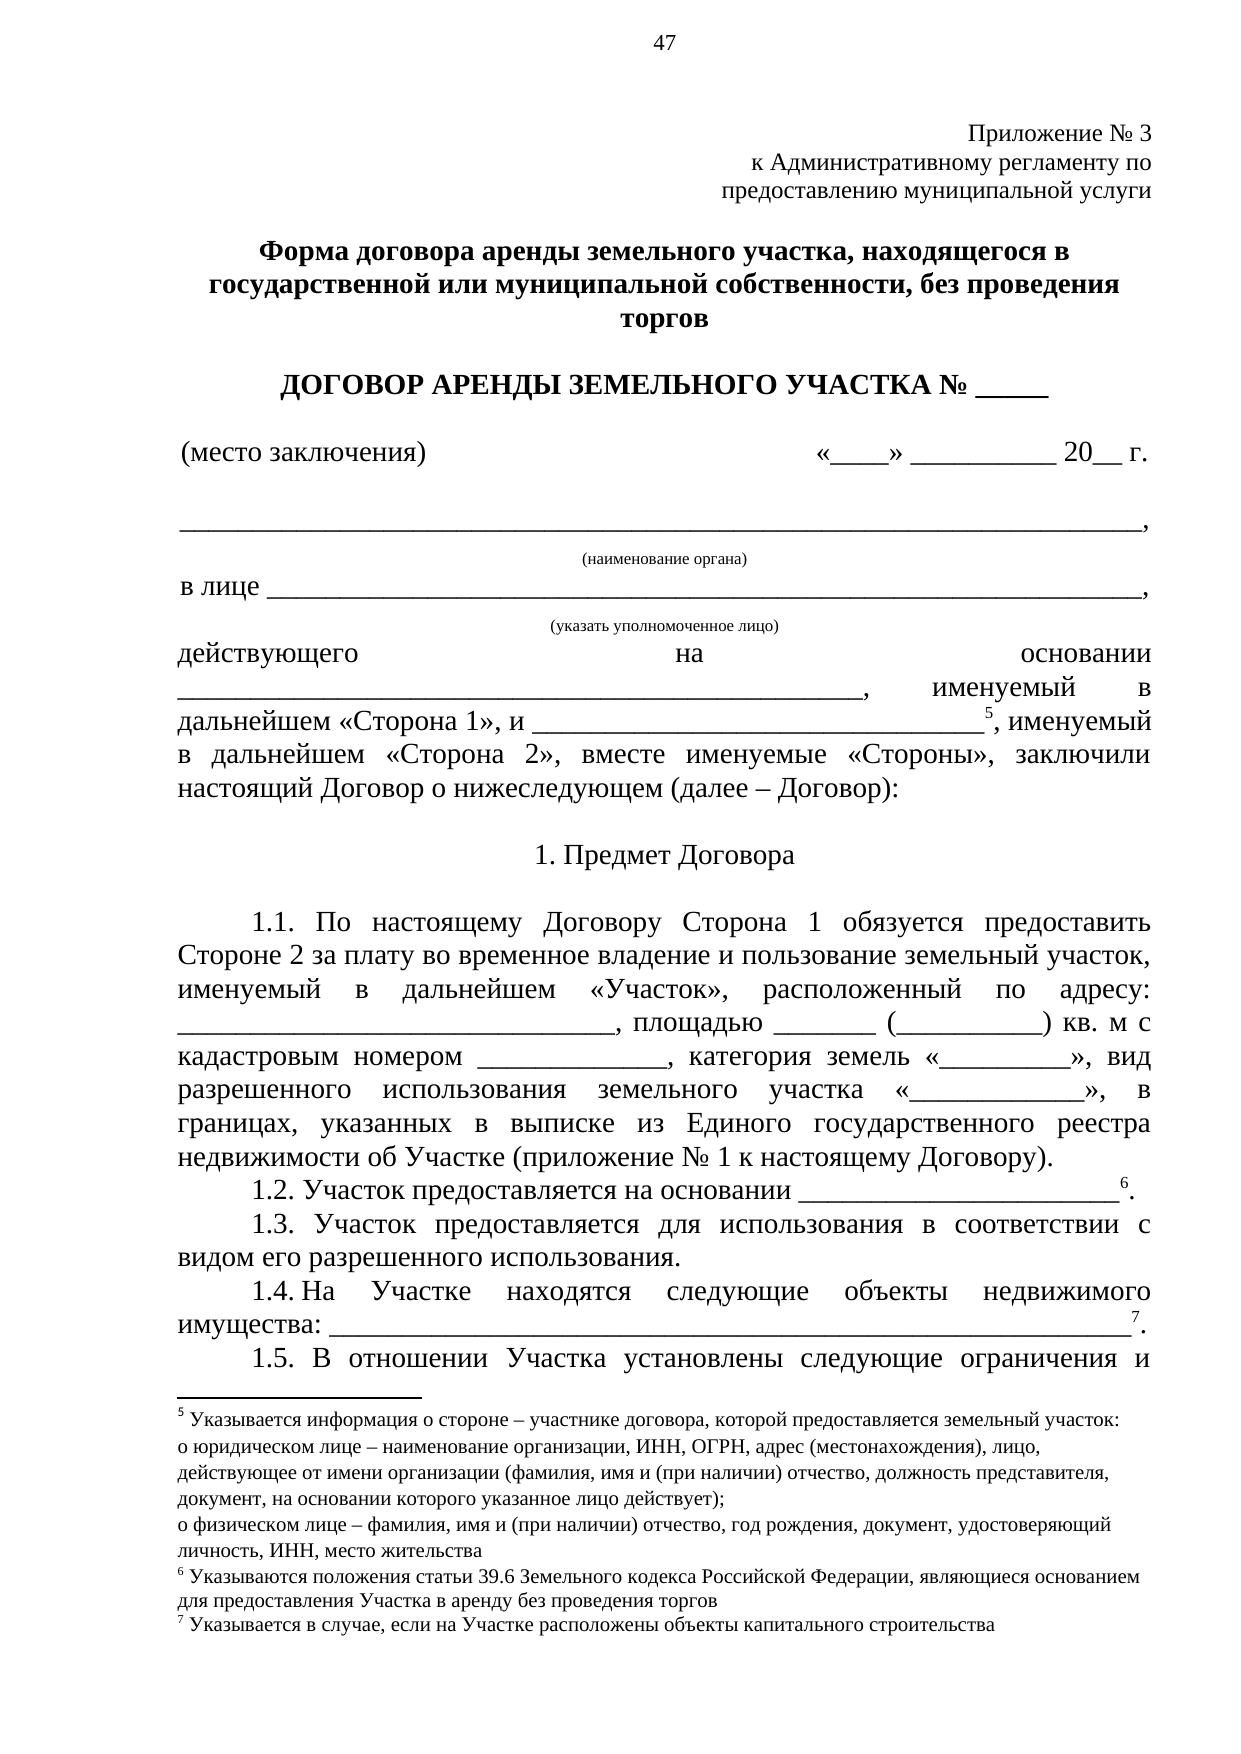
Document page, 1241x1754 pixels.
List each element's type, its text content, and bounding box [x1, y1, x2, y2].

text Форма договора аренды земельного участка, находящегося в государственной или муниципальной собственности, без проведения торгов [177, 233, 1152, 334]
text Приложение № 3 [650, 118, 1152, 147]
text в лице ____________________________________________________________, (указать уполномоченное лицо) [177, 568, 1152, 636]
text (место заключения) «____» __________ 20__ г. [177, 434, 1152, 468]
text 1.3. Участок предоставляется для использования в соответствии с видом его разрешенного использования. [177, 1206, 1152, 1273]
text 1.2. Участок предоставляется на основании ______________________. [177, 1172, 1152, 1206]
text действующего на основании _______________________________________________, именуемый в дальнейшем «Сторона 1», и _______________________________, именуемый в дальнейшем «Сторона 2», вместе именуемые «Стороны», заключили настоящий Договор о нижеследующем (далее – Договор): [177, 636, 1152, 803]
text 1. Предмет Договора [177, 837, 1152, 870]
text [177, 1340, 1152, 1373]
text 1.4. На Участке находятся следующие объекты недвижимого имущества: _______________________________________________________. [177, 1273, 1152, 1340]
text __________________________________________________________________, (наименование органа) [177, 501, 1152, 568]
text ДОГОВОР АРЕНДЫ ЗЕМЕЛЬНОГО УЧАСТКА № _____ [177, 367, 1152, 401]
text к Административному регламенту по предоставлению муниципальной услуги [650, 147, 1152, 204]
text 1.1. По настоящему Договору Сторона 1 обязуется предоставить Стороне 2 за плату во временное владение и пользование земельный участок, именуемый в дальнейшем «Участок», расположенный по адресу: ______________________________, площадью _______ (__________) кв. м с кадастровым номером _____________, категория земель «_________», вид разрешенного использования земельного участка «____________», в границах, указанных в выписке из Единого государственного реестра недвижимости об Участке (приложение № 1 к настоящему Договору). [177, 904, 1152, 1172]
